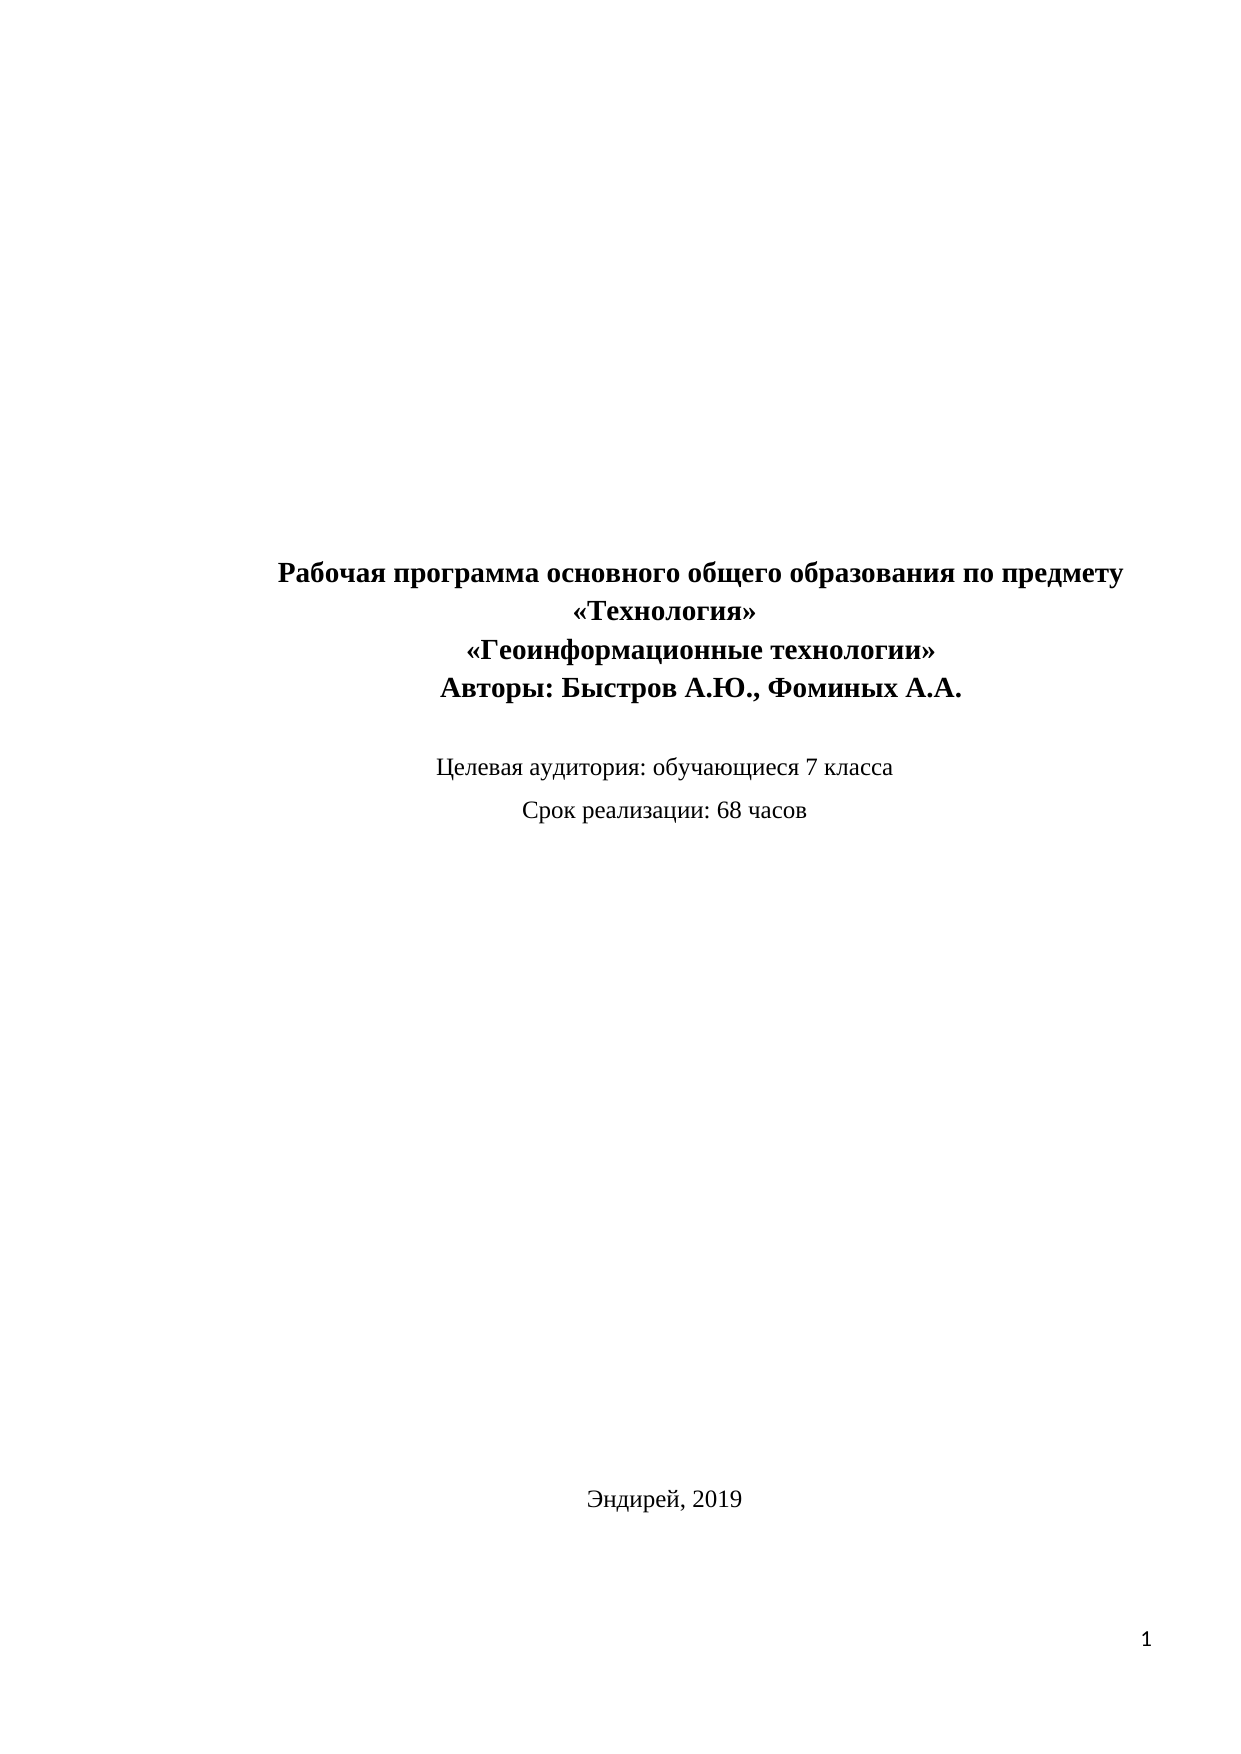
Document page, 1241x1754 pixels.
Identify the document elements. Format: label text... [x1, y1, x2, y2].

text Срок реализации: 68 часов [177, 795, 1152, 824]
text Рабочая программа основного общего образования по предмету «Технология» [177, 555, 1152, 627]
text Эндирей, 2019 [177, 1484, 1152, 1513]
text Целевая аудитория: обучающиеся 7 класса [177, 752, 1152, 781]
text Авторы: Быстров А.Ю., Фоминых А.А. [177, 670, 1152, 704]
text «Геоинформационные технологии» [177, 632, 1152, 665]
